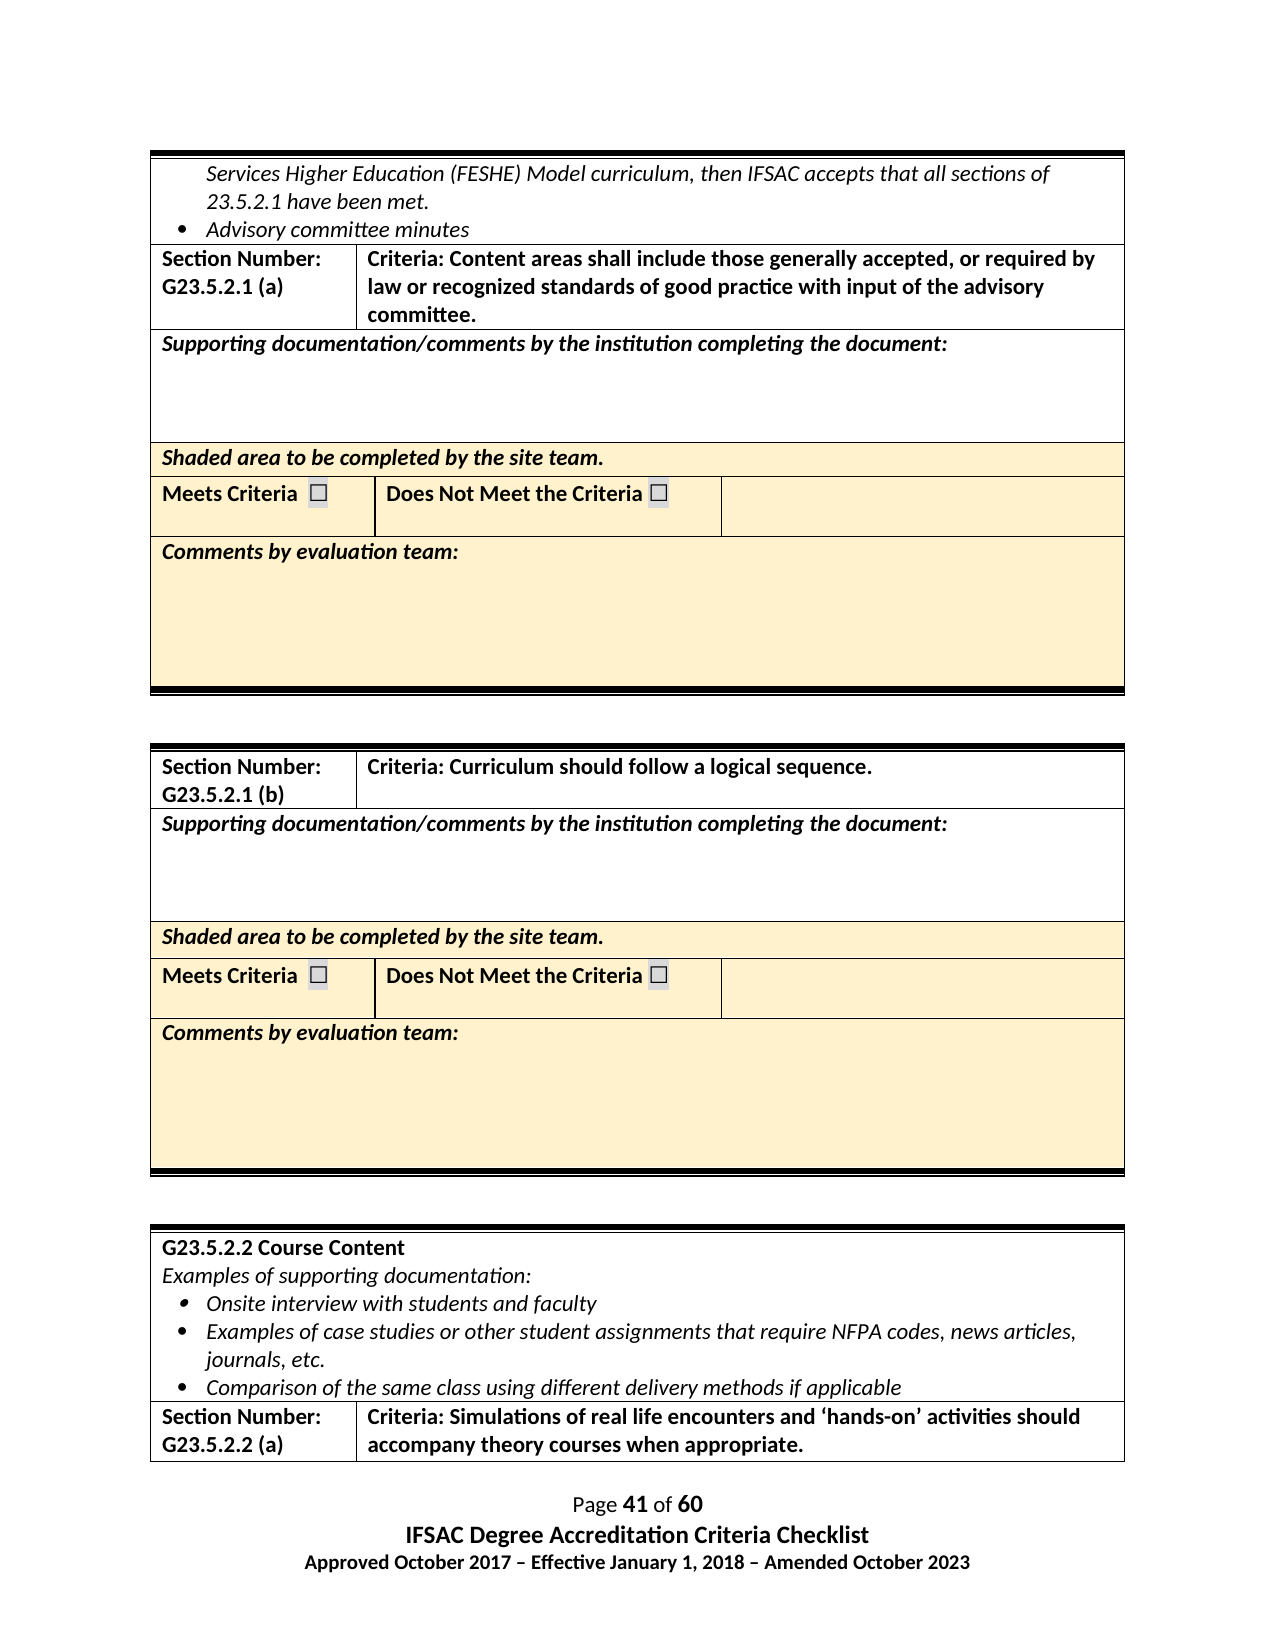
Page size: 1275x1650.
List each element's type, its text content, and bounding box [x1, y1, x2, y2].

table_cell Section Number: G23.5.2.1 (a) [151, 245, 356, 328]
table_cell [722, 477, 1124, 536]
table_cell Shaded area to be completed by the site team. [151, 443, 1124, 476]
table_cell Supporting documentation/comments by the institution completing the document: [151, 330, 1124, 442]
table_header Section Number: G23.5.2.1 (b) [151, 752, 356, 808]
table_cell Meets Criteria [151, 959, 374, 1017]
table_cell Criteria: Simulations of real life encounters and ‘hands-on’ activities should accompany theory courses when appropriate. [357, 1402, 1124, 1461]
table_cell Meets Criteria [151, 477, 374, 536]
table_cell Criteria: Content areas shall include those generally accepted, or required by law or recognized standards of good practice with input of the advisory committee. [357, 245, 1124, 328]
table_cell Supporting documentation/comments by the institution completing the document: [151, 809, 1124, 921]
table_cell [722, 959, 1124, 1017]
table_cell Does Not Meet the Criteria [376, 959, 721, 1017]
table_cell Section Number: G23.5.2.2 (a) [151, 1402, 356, 1461]
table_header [151, 159, 1124, 243]
table_cell Comments by evaluation team: [151, 1019, 1124, 1167]
table_cell Shaded area to be completed by the site team. [151, 922, 1124, 957]
table_header G23.5.2.2 Course Content Examples of supporting documentation: Onsite interview with students and faculty Examples of case studies or other student assignments that require NFPA codes, news articles, journals, etc. Comparison of the same class using different delivery methods if applicable [151, 1233, 1124, 1401]
table_header Criteria: Curriculum should follow a logical sequence. [357, 752, 1124, 808]
table_cell Does Not Meet the Criteria [376, 477, 721, 536]
table_cell Comments by evaluation team: [151, 537, 1124, 686]
